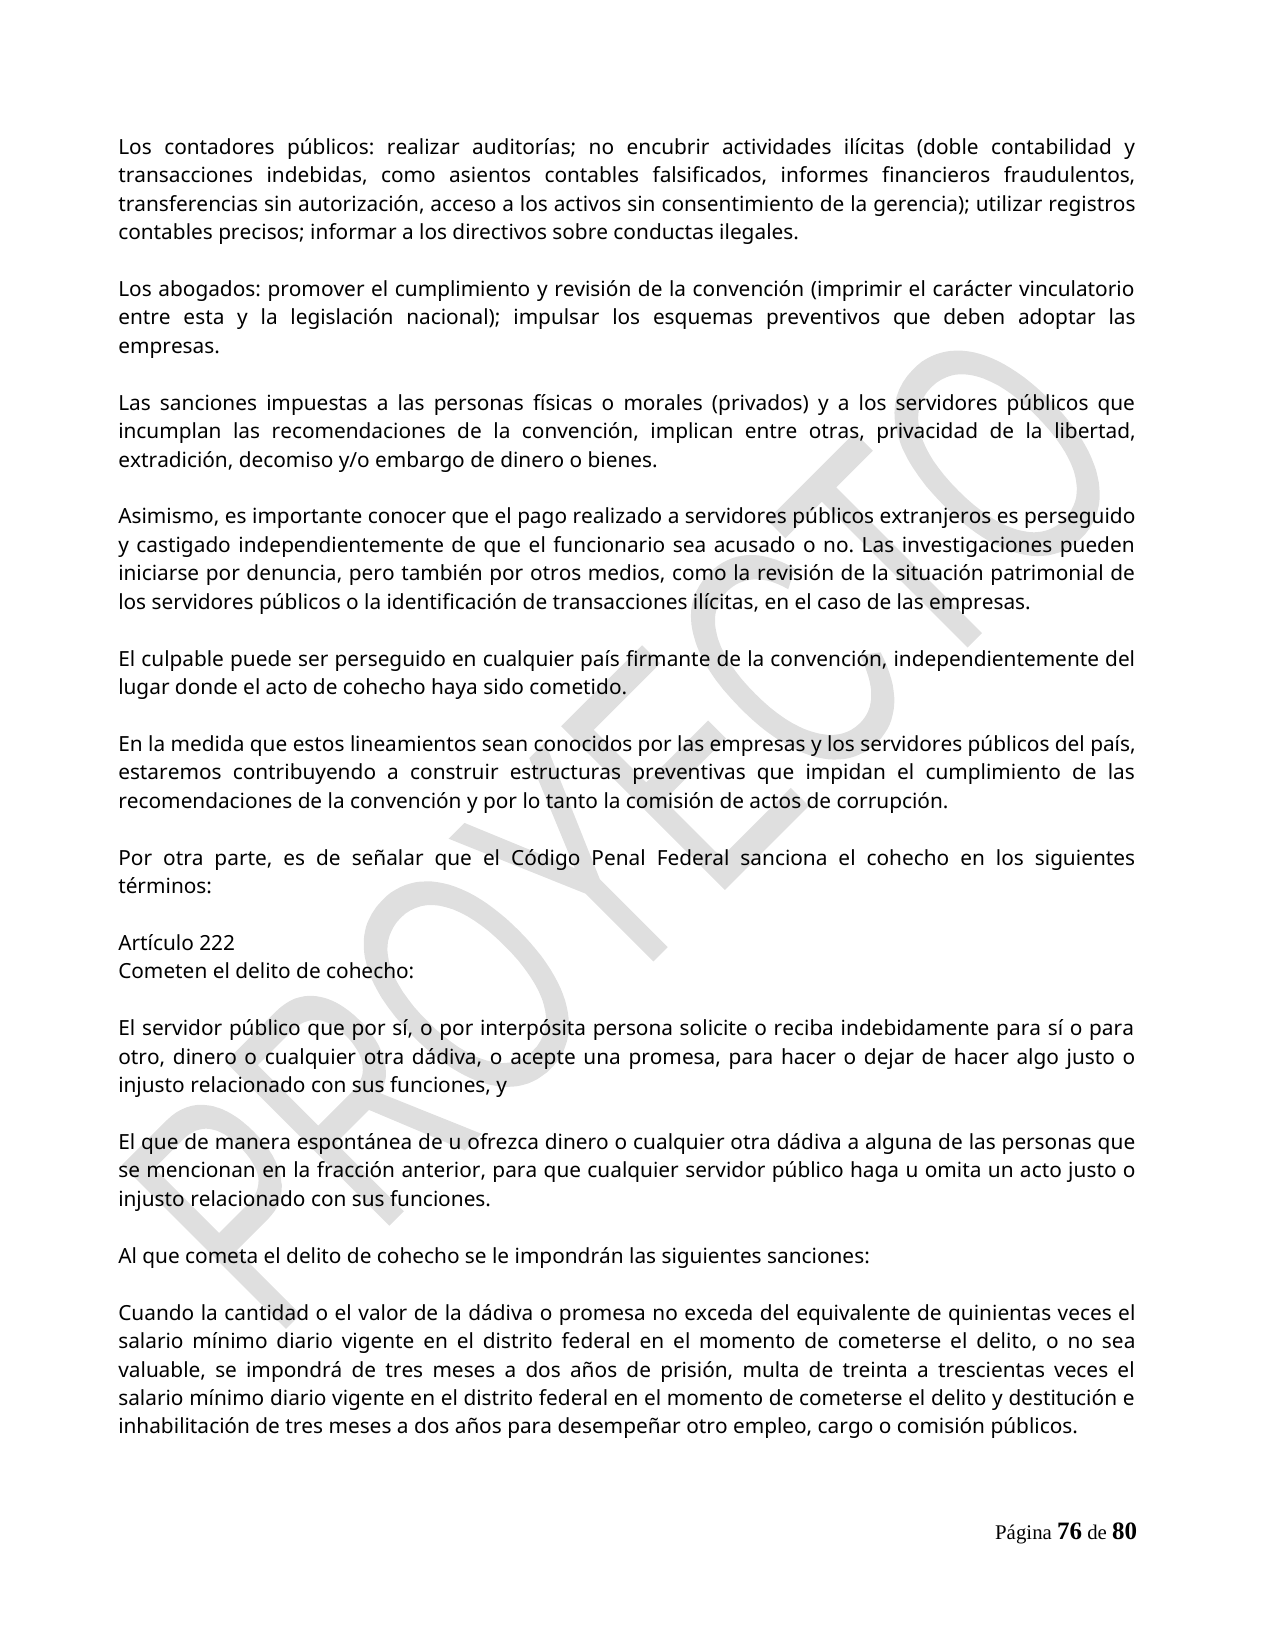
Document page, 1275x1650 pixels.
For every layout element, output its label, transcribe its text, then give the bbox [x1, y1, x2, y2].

text Cometen el delito de cohecho: [118, 957, 1137, 985]
text Por otra parte, es de señalar que el Código Penal Federal sanciona el cohecho en los siguientes términos: [118, 843, 1137, 900]
text El servidor público que por sí, o por interpósita persona solicite o reciba indebidamente para sí o para otro, dinero o cualquier otra dádiva, o acepte una promesa, para hacer o dejar de hacer algo justo o injusto relacionado con sus funciones, y [118, 1013, 1137, 1099]
text El que de manera espontánea de u ofrezca dinero o cualquier otra dádiva a alguna de las personas que se mencionan en la fracción anterior, para que cualquier servidor público haga u omita un acto justo o injusto relacionado con sus funciones. [118, 1127, 1137, 1212]
text En la medida que estos lineamientos sean conocidos por las empresas y los servidores públicos del país, estaremos contribuyendo a construir estructuras preventivas que impidan el cumplimiento de las recomendaciones de la convención y por lo tanto la comisión de actos de corrupción. [118, 729, 1137, 814]
text Al que cometa el delito de cohecho se le impondrán las siguientes sanciones: [118, 1241, 1137, 1269]
text Los contadores públicos: realizar auditorías; no encubrir actividades ilícitas (doble contabilidad y transacciones indebidas, como asientos contables falsificados, informes financieros fraudulentos, transferencias sin autorización, acceso a los activos sin consentimiento de la gerencia); utilizar registros contables precisos; informar a los directivos sobre conductas ilegales. [118, 132, 1137, 246]
text Artículo 222 [118, 928, 1137, 957]
text El culpable puede ser perseguido en cualquier país firmante de la convención, independientemente del lugar donde el acto de cohecho haya sido cometido. [118, 644, 1137, 701]
text Asimismo, es importante conocer que el pago realizado a servidores públicos extranjeros es perseguido y castigado independientemente de que el funcionario sea acusado o no. Las investigaciones pueden iniciarse por denuncia, pero también por otros medios, como la revisión de la situación patrimonial de los servidores públicos o la identificación de transacciones ilícitas, en el caso de las empresas. [118, 502, 1137, 615]
text Cuando la cantidad o el valor de la dádiva o promesa no exceda del equivalente de quinientas veces el salario mínimo diario vigente en el distrito federal en el momento de cometerse el delito, o no sea valuable, se impondrá de tres meses a dos años de prisión, multa de treinta a trescientas veces el salario mínimo diario vigente en el distrito federal en el momento de cometerse el delito y destitución e inhabilitación de tres meses a dos años para desempeñar otro empleo, cargo o comisión públicos. [118, 1298, 1137, 1440]
text Los abogados: promover el cumplimiento y revisión de la convención (imprimir el carácter vinculatorio entre esta y la legislación nacional); impulsar los esquemas preventivos que deben adoptar las empresas. [118, 274, 1137, 359]
text Las sanciones impuestas a las personas físicas o morales (privados) y a los servidores públicos que incumplan las recomendaciones de la convención, implican entre otras, privacidad de la libertad, extradición, decomiso y/o embargo de dinero o bienes. [118, 388, 1137, 473]
